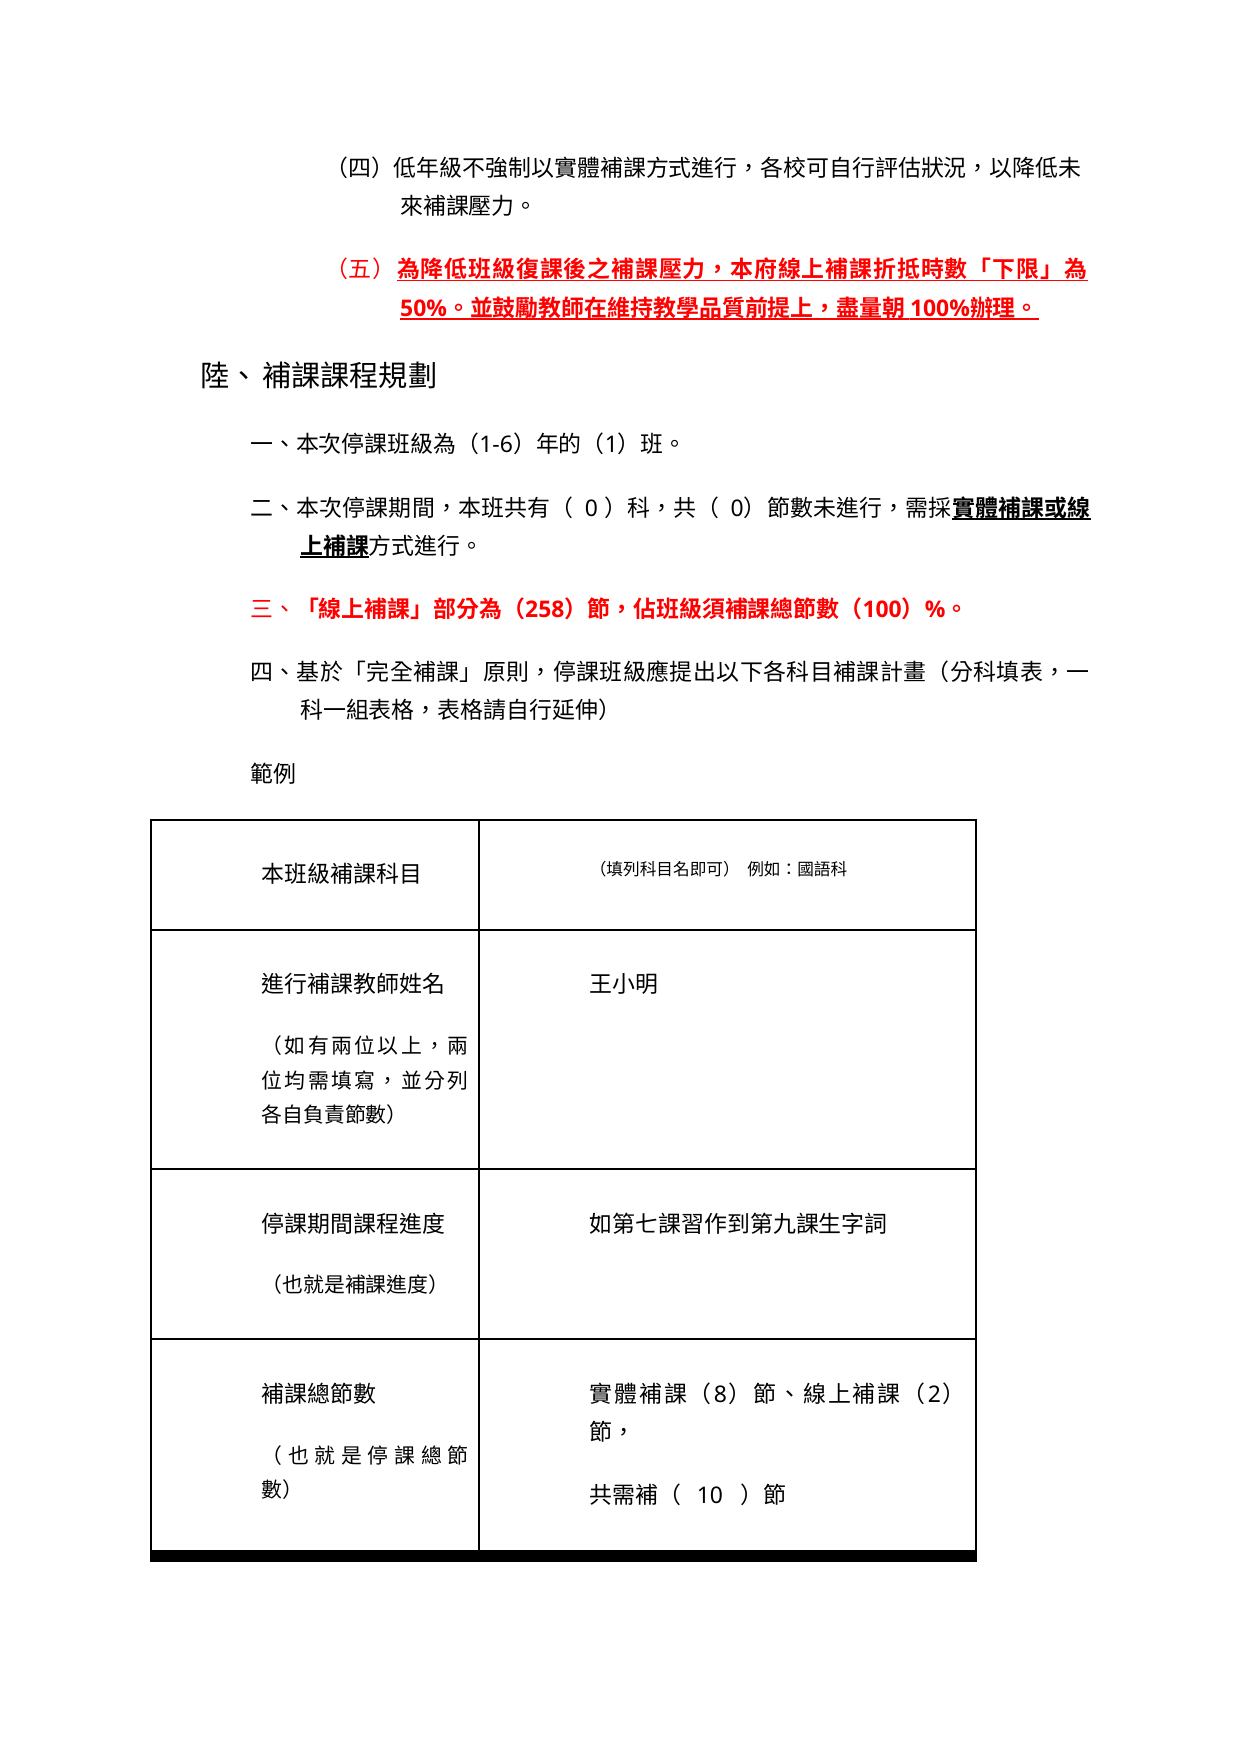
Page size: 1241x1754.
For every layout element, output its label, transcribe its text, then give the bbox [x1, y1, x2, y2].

table_header （填列科目名即可） 例如：國語科 [480, 821, 975, 929]
table_cell 王小明 [480, 931, 975, 1168]
text （四）低年級不強制以實體補課方式進行，各校可自行評估狀況，以降低未來補課壓力。 [325, 150, 1090, 221]
text 四、基於「完全補課」原則，停課班級應提出以下各科目補課計畫（分科填表，一科一組表格，表格請自行延伸） [250, 654, 1090, 726]
table_cell 實體補課（8）節、線上補課（2）節， 共需補（ 10 ）節 [480, 1340, 975, 1550]
text 三、「線上補課」部分為（258）節，佔班級須補課總節數（100）%。 [250, 591, 1090, 624]
table_cell 停課期間課程進度 （也就是補課進度） [152, 1170, 478, 1338]
text 一、本次停課班級為（1-6）年的（1）班。 [250, 426, 1090, 459]
text 陸、 補課課程規劃 [200, 353, 1090, 395]
text 二、本次停課期間，本班共有（ 0 ）科，共（ 0）節數未進行，需採實體補課或線上補課方式進行。 [250, 489, 1090, 561]
text 範例 [250, 756, 1090, 789]
table_cell 如第七課習作到第九課生字詞 [480, 1170, 975, 1338]
table_cell 補課總節數 （也就是停課總節數） [152, 1340, 478, 1550]
table_header 本班級補課科目 [152, 821, 478, 929]
text （五）為降低班級復課後之補課壓力，本府線上補課折抵時數「下限」為50%。並鼓勵教師在維持教學品質前提上，盡量朝100%辦理。 [325, 251, 1090, 323]
table_cell 進行補課教師姓名 （如有兩位以上，兩位均需填寫，並分列各自負責節數） [152, 931, 478, 1168]
